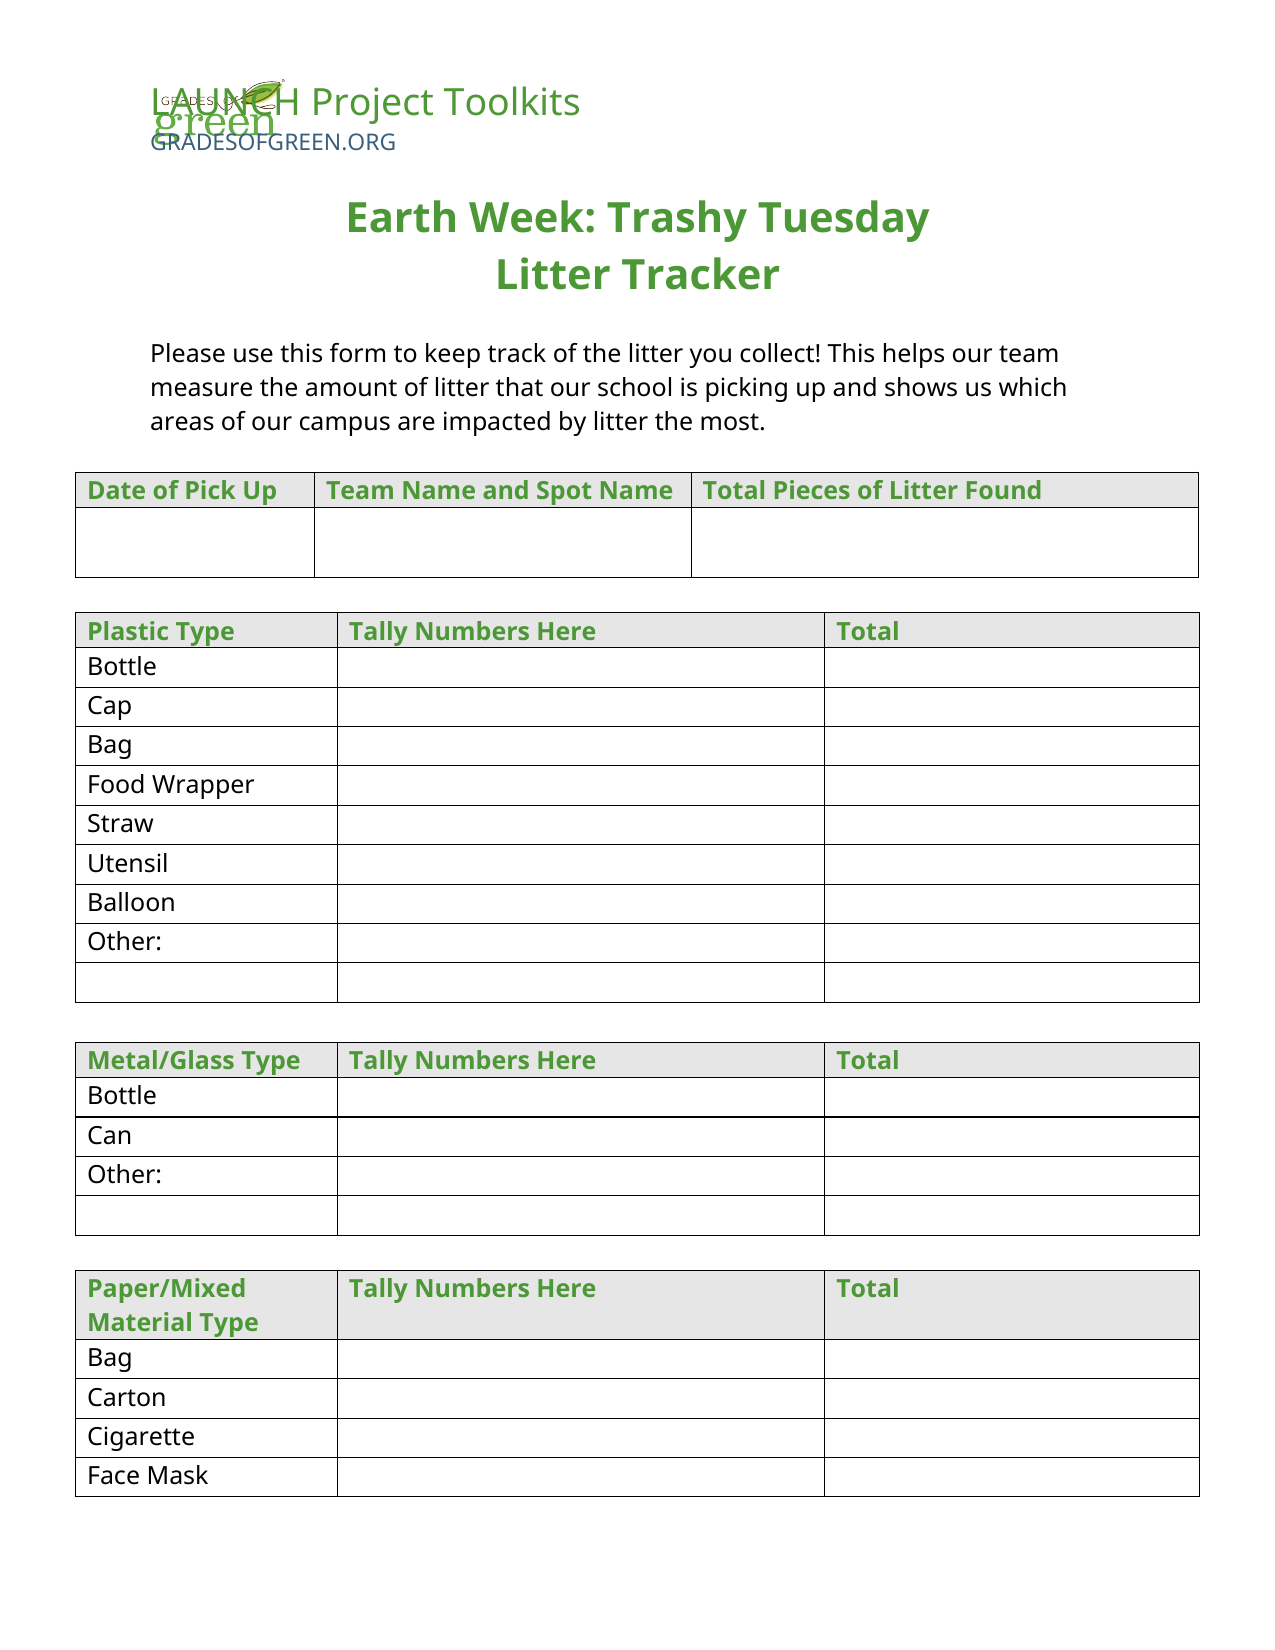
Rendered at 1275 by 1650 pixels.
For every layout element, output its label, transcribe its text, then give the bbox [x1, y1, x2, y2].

table_cell [825, 766, 1199, 805]
table_header Tally Numbers Here [338, 1043, 824, 1077]
table_cell [76, 508, 314, 577]
table_cell [338, 1078, 824, 1116]
table_header Total [825, 613, 1199, 647]
table_cell Carton [76, 1379, 337, 1417]
table_header Tally Numbers Here [338, 613, 824, 647]
table_cell [76, 1196, 337, 1234]
table_cell [338, 727, 824, 765]
picture [241, 135, 251, 148]
picture [170, 135, 177, 141]
table_header Plastic Type [76, 613, 337, 647]
picture [183, 145, 193, 150]
table_cell [825, 845, 1199, 883]
table_cell [825, 1458, 1199, 1496]
table_cell Straw [76, 806, 337, 844]
table_cell [825, 648, 1199, 687]
table_cell Utensil [76, 845, 337, 883]
table_cell [338, 963, 824, 1002]
table_cell [338, 1419, 824, 1457]
table_header Total [825, 1043, 1199, 1077]
table_cell [825, 688, 1199, 726]
table_header Tally Numbers Here [338, 1271, 824, 1339]
table_cell [825, 963, 1199, 1002]
table_header Date of Pick Up [76, 473, 314, 507]
table_cell [338, 1340, 824, 1378]
text Earth Week: Trashy Tuesday [150, 188, 1125, 244]
table_cell [338, 885, 824, 923]
table_cell Bottle [76, 1078, 337, 1116]
table_cell Bag [76, 1340, 337, 1378]
table_cell [825, 1078, 1199, 1116]
table_header Metal/Glass Type [76, 1043, 337, 1077]
table_cell [825, 1157, 1199, 1195]
table_header Team Name and Spot Name [315, 473, 691, 507]
table_cell [338, 648, 824, 687]
table_cell [315, 508, 691, 577]
table_cell [76, 963, 337, 1002]
table_cell [338, 1379, 824, 1417]
table_cell Balloon [76, 885, 337, 923]
table_cell Cigarette [76, 1419, 337, 1457]
table_cell [825, 924, 1199, 962]
table_header Total [825, 1271, 1199, 1339]
table_cell Food Wrapper [76, 766, 337, 805]
text Litter Tracker [150, 244, 1125, 301]
picture [199, 135, 208, 148]
table_cell Bottle [76, 648, 337, 687]
table_cell [338, 766, 824, 805]
table_cell [825, 1196, 1199, 1234]
table_cell [825, 1419, 1199, 1457]
table_cell [338, 806, 824, 844]
table_header Total Pieces of Litter Found [692, 473, 1198, 507]
table_cell [338, 688, 824, 726]
table_cell [338, 1118, 824, 1156]
table_cell [825, 1340, 1199, 1378]
table_cell Cap [76, 688, 337, 726]
table_cell [338, 1157, 824, 1195]
table_cell [338, 1458, 824, 1496]
table_cell [338, 924, 824, 962]
table_cell [825, 1118, 1199, 1156]
table_cell [825, 727, 1199, 765]
table_cell [338, 1196, 824, 1234]
table_cell Other: [76, 924, 337, 962]
table_cell [825, 885, 1199, 923]
table_cell Bag [76, 727, 337, 765]
table_header Paper/Mixed Material Type [76, 1271, 337, 1339]
table_cell [692, 508, 1198, 577]
table_cell Can [76, 1118, 337, 1156]
picture [170, 143, 177, 150]
table_cell [825, 806, 1199, 844]
table_cell [338, 845, 824, 883]
table_cell [825, 1379, 1199, 1417]
text Please use this form to keep track of the litter you collect! This helps our team measure the amount of litter that our school is picking up and shows us which areas of our campus are impacted by litter the most. [150, 335, 1125, 438]
table_cell Other: [76, 1157, 337, 1195]
picture [150, 75, 289, 150]
table_cell Face Mask [76, 1458, 337, 1496]
